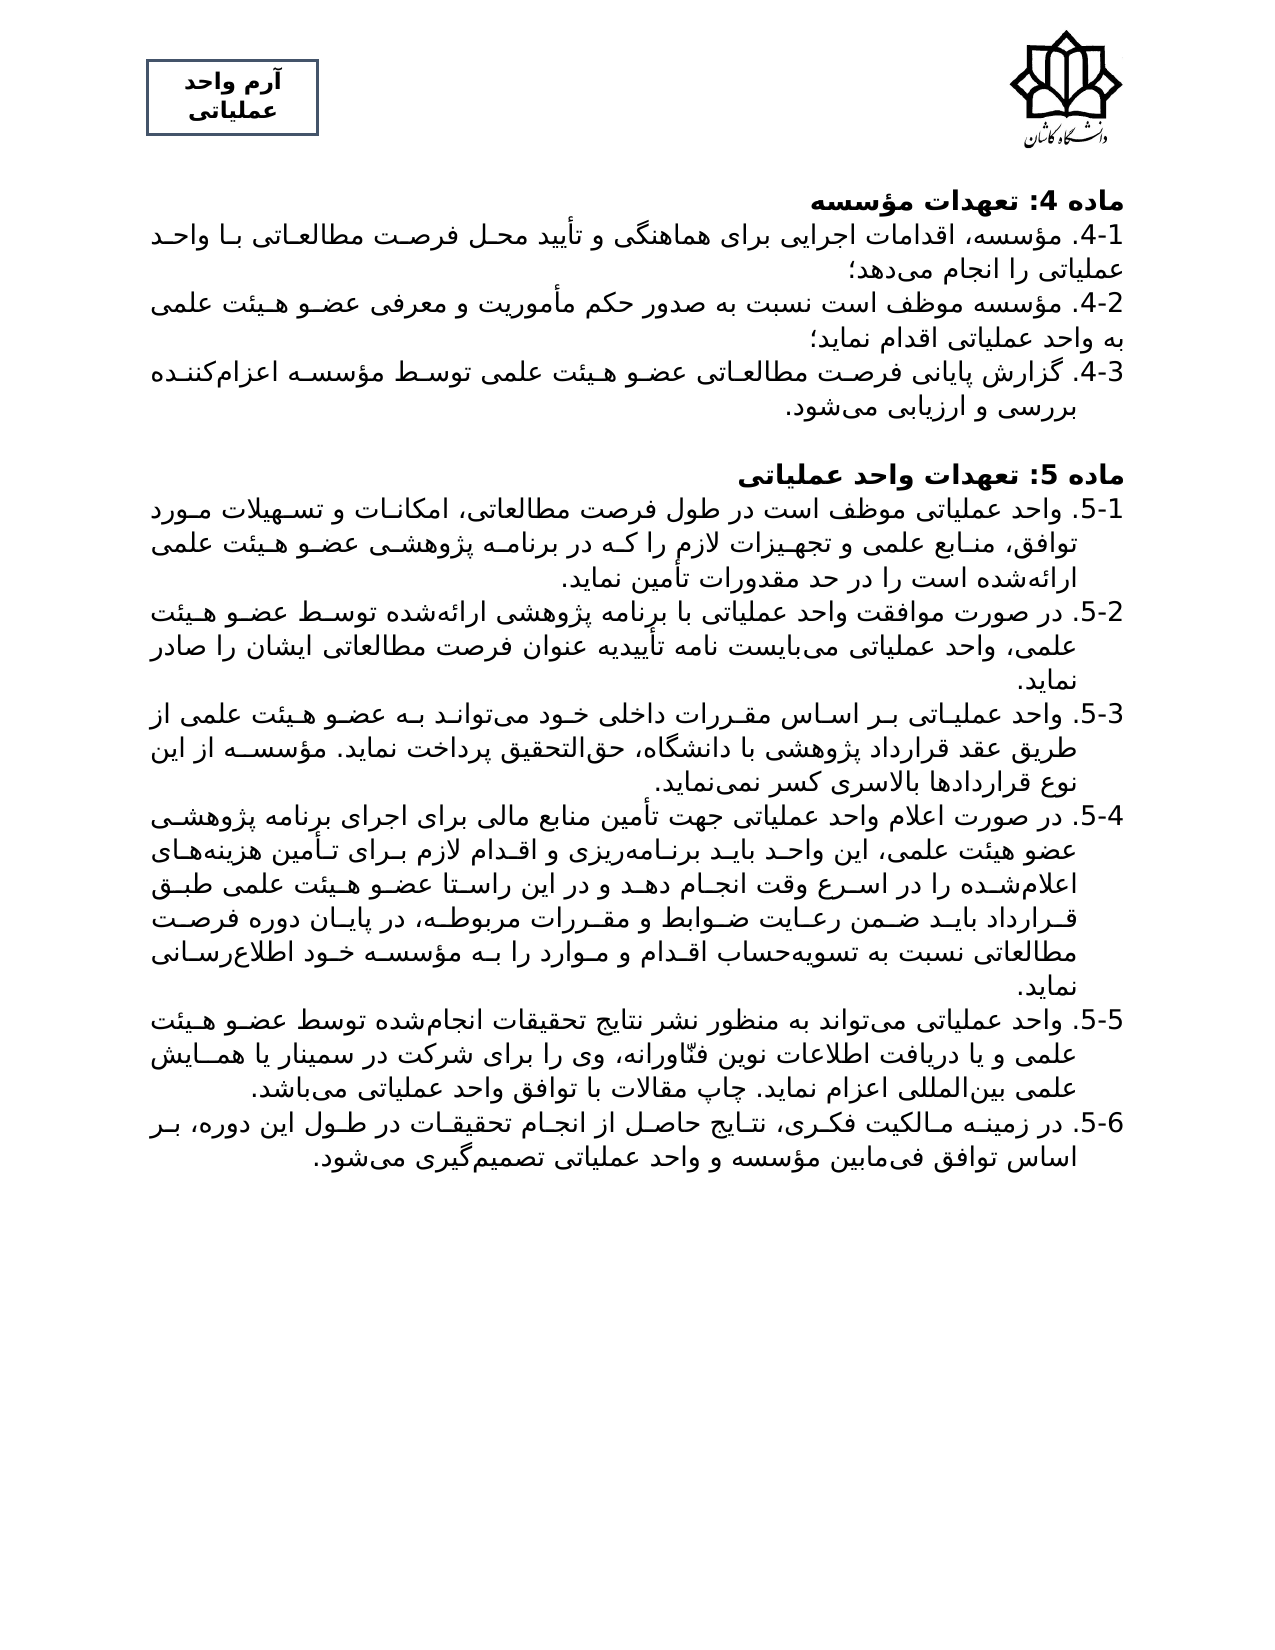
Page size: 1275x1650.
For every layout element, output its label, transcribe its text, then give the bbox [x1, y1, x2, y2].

text 4-3. گزارش پایانی فرصت مطالعاتی عضو هیئت علمی توسط مؤسسه اعزام‌کننده بررسی و ارزیابی می‌شود. [150, 356, 1124, 422]
text 5-4. در صورت اعلام واحد عملیاتی جهت ‌تأمین منابع مالی برای اجرای برنامه پژوهشی عضو هیئت علمی، این واحد باید برنامه‌ریزی و اقدام لازم برای ‌تأمین هزینه‌های اعلام‌شده را در اسرع وقت انجام دهد و در این راستا عضو هیئت علمی طبق قرارداد باید ضمن رعایت ضوابط و مقررات مربوطه، در پایان دوره فرصت مطالعاتی نسبت به تسویه‌حساب اقدام و موارد را به مؤسسه خود اطلاع‌رسانی نماید. [150, 800, 1124, 1002]
text ماده 5: تعهدات واحد عملیاتی [150, 460, 1125, 491]
picture [1008, 29, 1125, 152]
text 5-5. واحد عملیاتی می‌تواند به منظور نشر نتایج تحقیقات انجام‌شده توسط عضو هیئت علمی و یا دریافت اطلاعات نوین فنّاورانه، وی را برای شرکت در سمینار یا همایش علمی بین‌المللی اعزام نماید. چاپ مقالات با توافق واحد عملیاتی می‌باشد. [150, 1005, 1124, 1104]
text 5-6. در زمینه مالکیت فکری، نتایج حاصل از انجام تحقیقات در طول این دوره، بر اساس توافق فی‌مابین مؤسسه و واحد عملیاتی تصمیم‌گیری می‌شود. [150, 1107, 1124, 1172]
text 5-1. واحد عملیاتی موظف است در طول فرصت مطالعاتی، امکانات و تسهیلات مورد توافق، منابع علمی و تجهیزات لازم را که در برنامه پژوهشی عضو هیئت علمی ‌ارائه‌شده است را در حد مقدورات ‌تأمین نماید. [150, 494, 1124, 593]
text 4-1. مؤسسه، اقدامات اجرایی برای هماهنگی و تأیید محل فرصت مطالعاتی با واحد عملیاتی را انجام می‌دهد؛ [150, 220, 1125, 285]
text ماده 4: تعهدات مؤسسه [150, 186, 1125, 217]
text 5-3. واحد عملیاتی بر اساس مقررات داخلی خود می‌تواند به عضو هیئت علمی از طریق عقد قرارداد پژوهشی با دانشگاه، حق‌التحقیق پرداخت نماید. مؤسسه از این نوع قرارداد‌ها بالا‌سری کسر نمی‌نماید. [150, 698, 1124, 798]
text 5-2. در صورت موافقت واحد عملیاتی با برنامه پژوهشی ‌ارائه‌‌شده توسط عضو هیئت علمی، واحد عملیاتی می‌بایست نامه تأییدیه عنوان فرصت مطالعاتی ایشان را صادر نماید. [150, 596, 1124, 696]
text 4-2. مؤسسه موظف است نسبت به صدور حکم مأموریت و معرفی عضو هیئت علمی به واحد عملیاتی اقدام نماید؛ [150, 288, 1125, 353]
